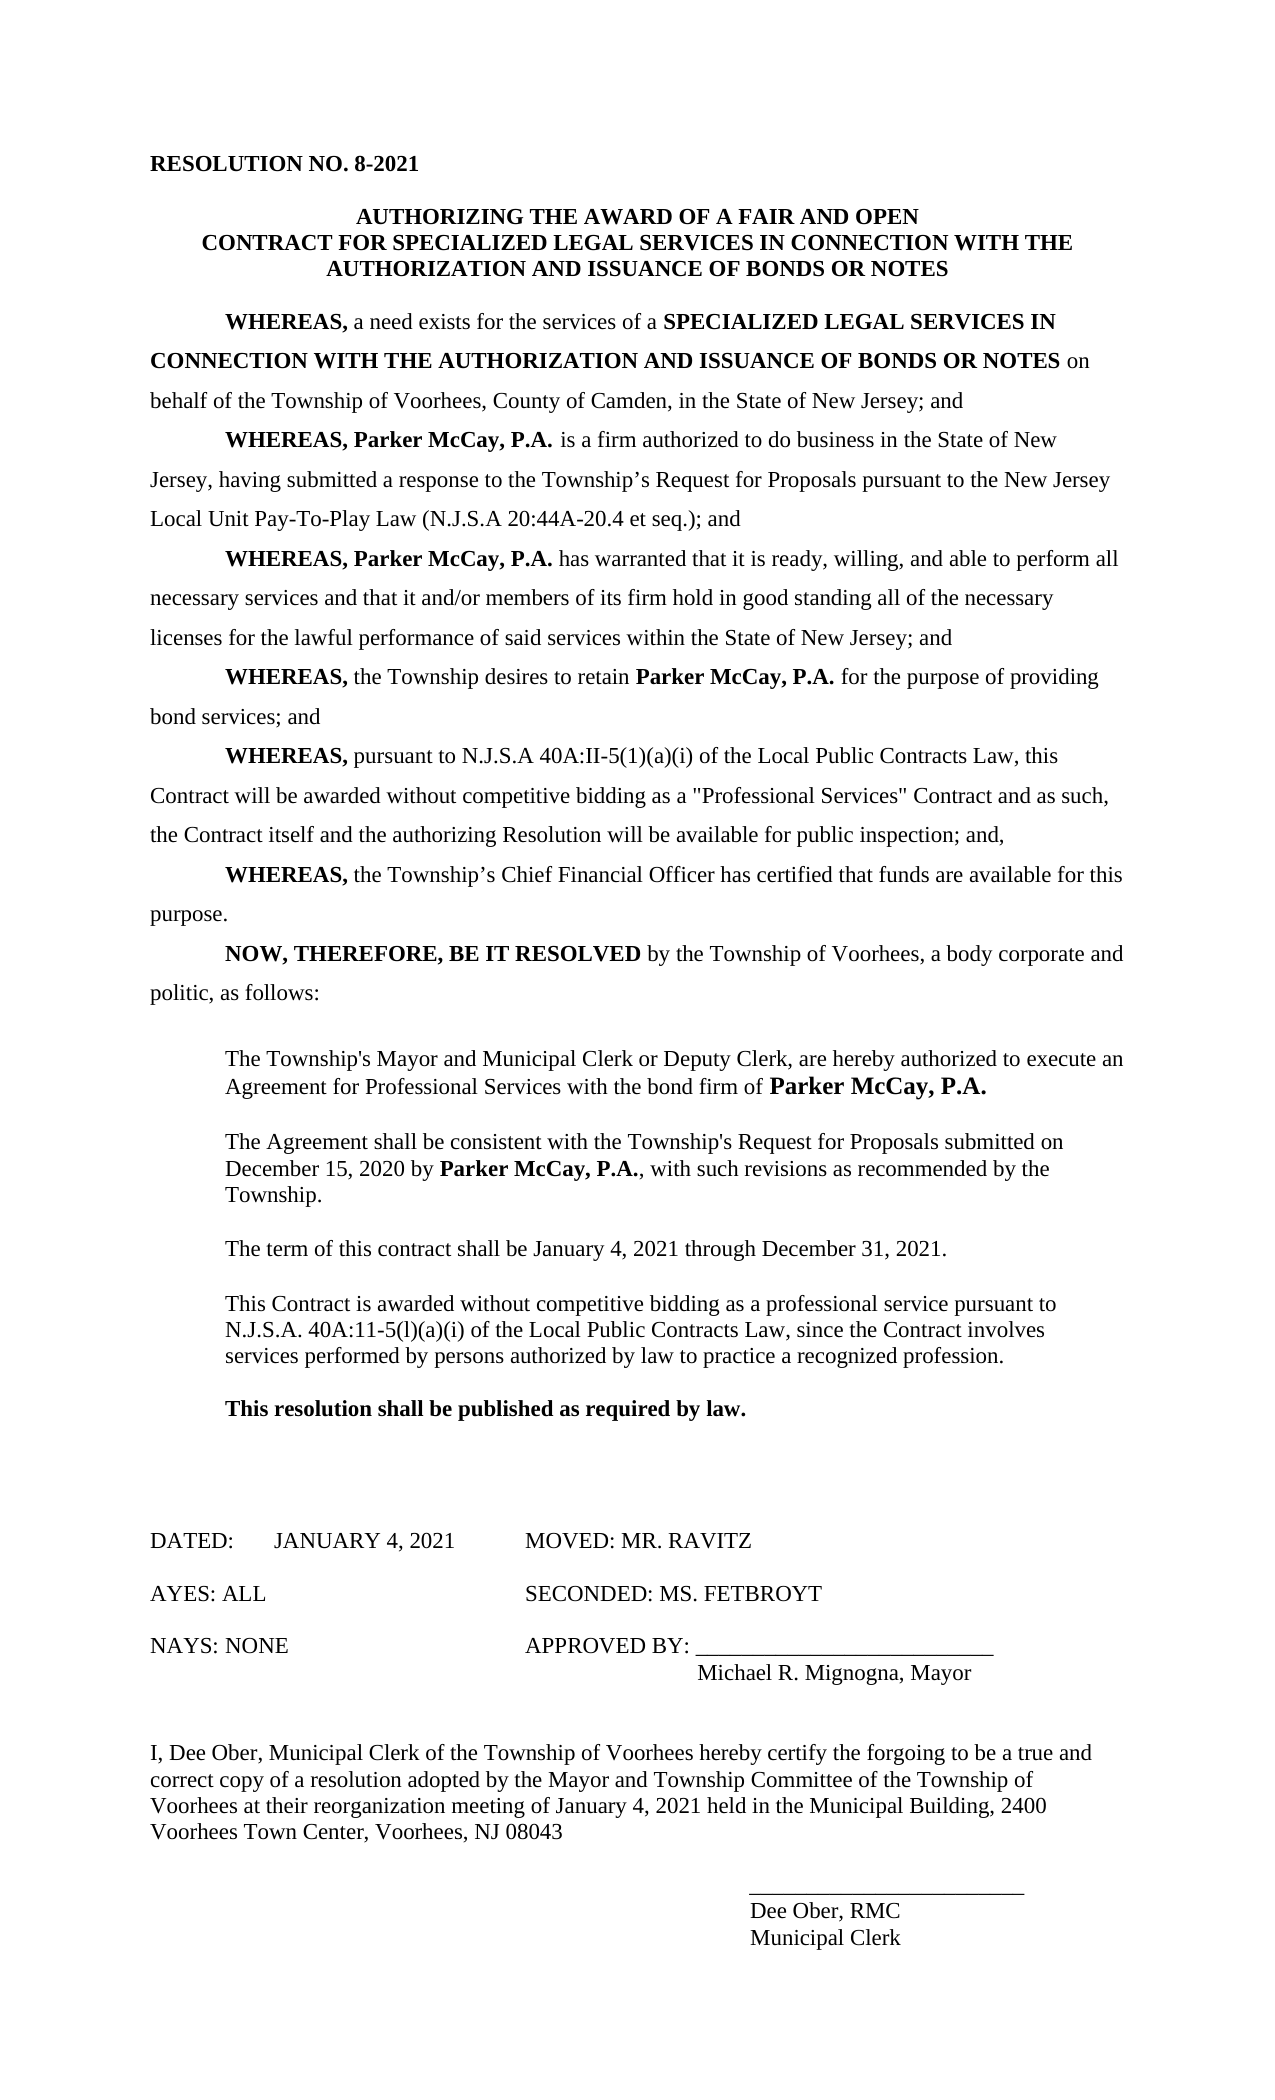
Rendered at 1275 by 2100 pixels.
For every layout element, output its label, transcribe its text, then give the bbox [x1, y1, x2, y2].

text Municipal Clerk [150, 1924, 1125, 1950]
text This resolution shall be published as required by law. [150, 1395, 1125, 1421]
text WHEREAS, Parker McCay, P.A. is a firm authorized to do business in the State of New Jersey, having submitted a response to the Township’s Request for Proposals pursuant to the New Jersey Local Unit Pay-To-Play Law (N.J.S.A 20:44A-20.4 et seq.); and [150, 427, 1125, 532]
text WHEREAS, Parker McCay, P.A. has warranted that it is ready, willing, and able to perform all necessary services and that it and/or members of its firm hold in good standing all of the necessary licenses for the lawful performance of said services within the State of New Jersey; and [150, 545, 1125, 650]
text ________________________ [150, 1871, 1125, 1897]
text WHEREAS, the Township’s Chief Financial Officer has certified that funds are available for this purpose. [150, 861, 1125, 927]
text WHEREAS, the Township desires to retain Parker McCay, P.A. for the purpose of providing bond services; and [150, 663, 1125, 729]
text Dee Ober, RMC [150, 1897, 1125, 1924]
text politic, as follows: [150, 979, 1125, 1006]
text The Township's Mayor and Municipal Clerk or Deputy Clerk, are hereby authorized to execute an Agreement for Professional Services with the bond firm of Parker McCay, P.A. [150, 1045, 1125, 1100]
text This Contract is awarded without competitive bidding as a professional service pursuant to N.J.S.A. 40A:11-5(l)(a)(i) of the Local Public Contracts Law, since the Contract involves services performed by persons authorized by law to practice a recognized profession. [150, 1290, 1125, 1369]
text NAYS: NONE APPROVED BY: __________________________ [150, 1632, 1125, 1659]
text WHEREAS, pursuant to N.J.S.A 40A:II-5(1)(a)(i) of the Local Public Contracts Law, this Contract will be awarded without competitive bidding as a "Professional Services" Contract and as such, the Contract itself and the authorizing Resolution will be available for public inspection; and, [150, 742, 1125, 848]
text DATED: JANUARY 4, 2021 MOVED: MR. RAVITZ [150, 1527, 1125, 1553]
text The Agreement shall be consistent with the Township's Request for Proposals submitted on December 15, 2020 by Parker McCay, P.A., with such revisions as recommended by the Township. [225, 1128, 1125, 1207]
text Michael R. Mignogna, Mayor [150, 1659, 1125, 1685]
text RESOLUTION NO. 8-2021 [150, 150, 1125, 176]
text The term of this contract shall be January 4, 2021 through December 31, 2021. [150, 1235, 1125, 1262]
text WHEREAS, a need exists for the services of a SPECIALIZED LEGAL SERVICES IN CONNECTION WITH THE AUTHORIZATION AND ISSUANCE OF BONDS OR NOTES on behalf of the Township of Voorhees, County of Camden, in the State of New Jersey; and [150, 308, 1125, 413]
text CONTRACT FOR SPECIALIZED LEGAL SERVICES IN CONNECTION WITH THE AUTHORIZATION AND ISSUANCE OF BONDS OR NOTES [150, 229, 1125, 282]
text I, Dee Ober, Municipal Clerk of the Township of Voorhees hereby certify the forgoing to be a true and correct copy of a resolution adopted by the Mayor and Township Committee of the Township of Voorhees at their reorganization meeting of January 4, 2021 held in the Municipal Building, 2400 Voorhees Town Center, Voorhees, NJ 08043 [150, 1739, 1125, 1845]
text AYES: ALL SECONDED: MS. FETBROYT [150, 1579, 1125, 1606]
text AUTHORIZING THE AWARD OF A FAIR AND OPEN [150, 203, 1125, 229]
text NOW, THEREFORE, BE IT RESOLVED by the Township of Voorhees, a body corporate and [150, 940, 1125, 966]
